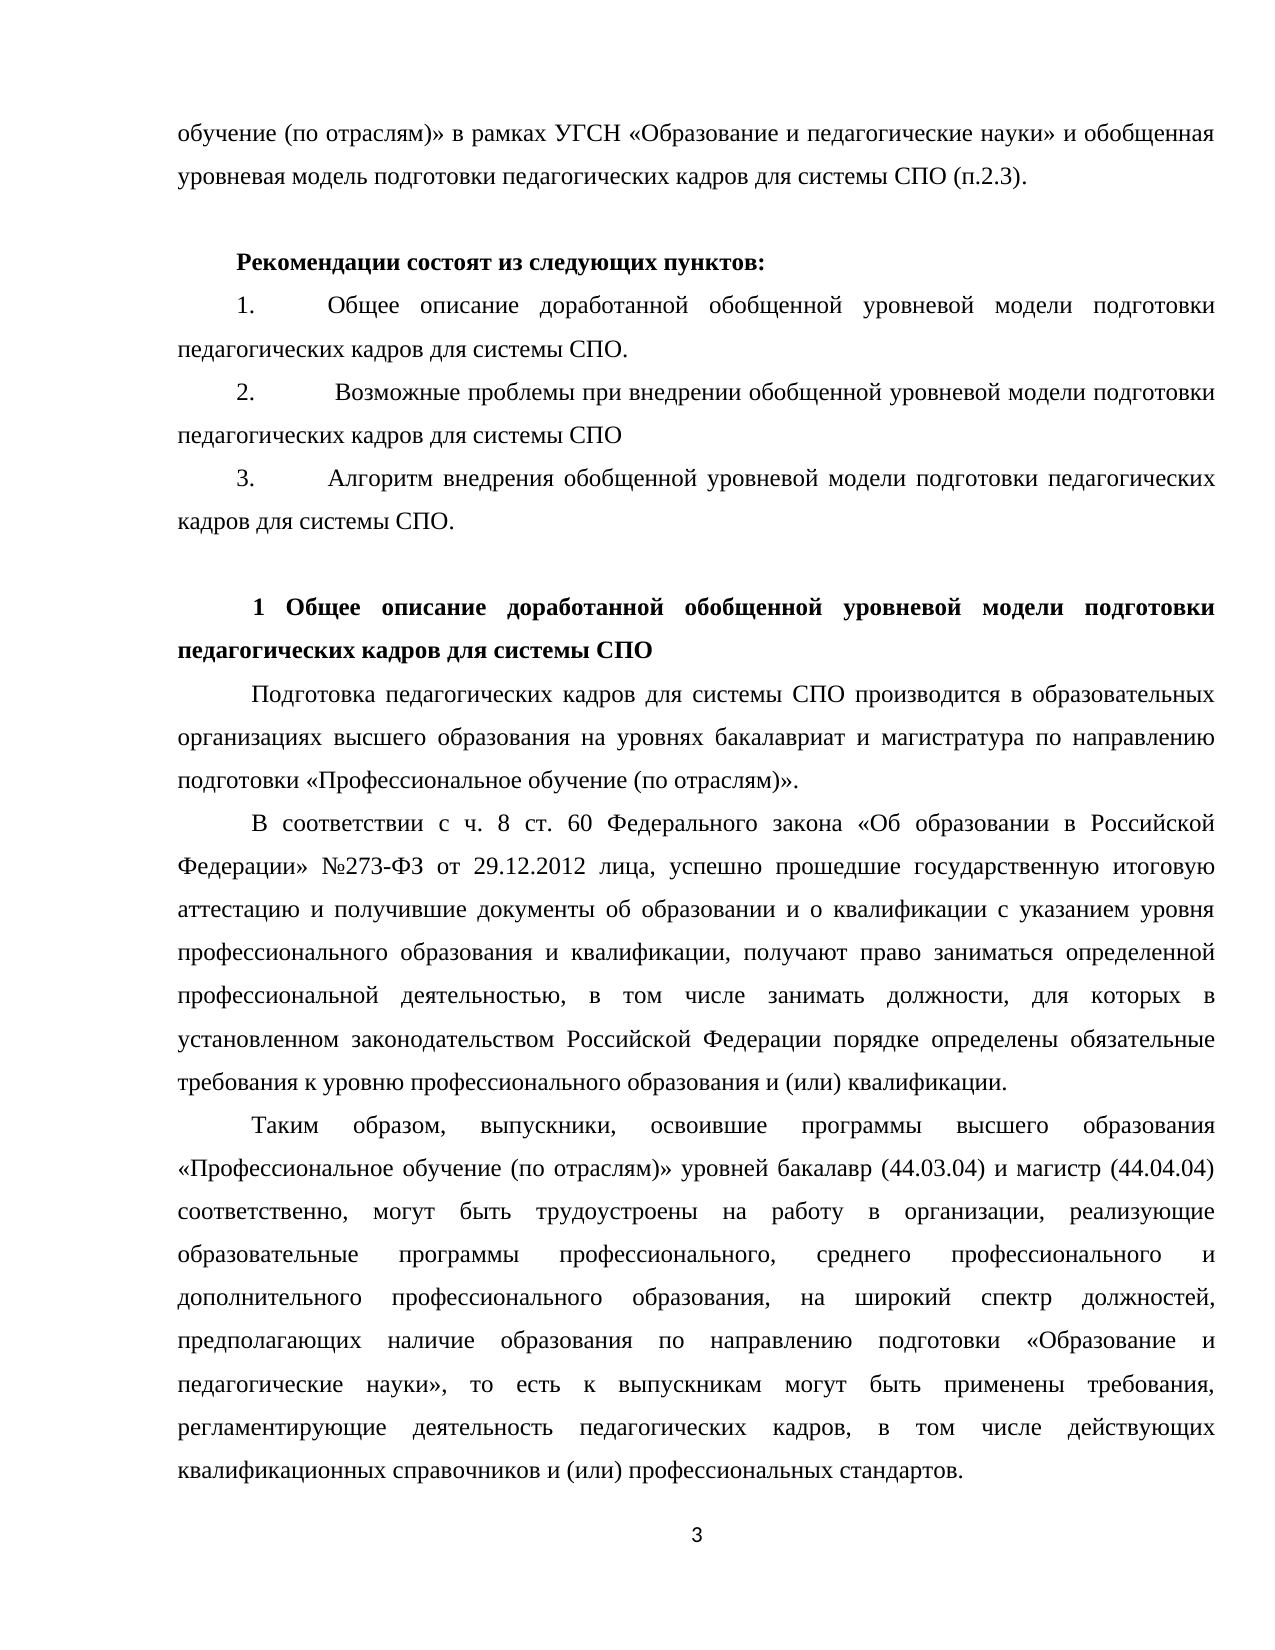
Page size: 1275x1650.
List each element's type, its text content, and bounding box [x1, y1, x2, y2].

text 1 Общее описание доработанной обобщенной уровневой модели подготовки педагогических кадров для системы СПО [177, 592, 1216, 664]
list Подготовка педагогических кадров для системы СПО производится в образовательных организациях высшего образования на уровнях бакалавриат и магистратура по направлению подготовки «Профессиональное обучение (по отраслям)». [177, 679, 1216, 794]
list Таким образом, выпускники, освоившие программы высшего образования «Профессиональное обучение (по отраслям)» уровней бакалавр (44.03.04) и магистр (44.04.04) соответственно, могут быть трудоустроены на работу в организации, реализующие образовательные программы профессионального, среднего профессионального и дополнительного профессионального образования, на широкий спектр должностей, предполагающих наличие образования по направлению подготовки «Образование и педагогические науки», то есть к выпускникам могут быть применены требования, регламентирующие деятельность педагогических кадров, в том числе действующих квалификационных справочников и (или) профессиональных стандартов. [177, 1110, 1216, 1484]
list Общее описание доработанной обобщенной уровневой модели подготовки педагогических кадров для системы СПО. [177, 291, 1216, 362]
list Возможные проблемы при внедрении обобщенной уровневой модели подготовки педагогических кадров для системы СПО [177, 377, 1216, 449]
list Алгоритм внедрения обобщенной уровневой модели подготовки педагогических кадров для системы СПО. [177, 463, 1216, 535]
list В соответствии с ч. 8 ст. 60 Федерального закона «Об образовании в Российской Федерации» №273-ФЗ от 29.12.2012 лица, успешно прошедшие государственную итоговую аттестацию и получившие документы об образовании и о квалификации с указанием уровня профессионального образования и квалификации, получают право заниматься определенной профессиональной деятельностью, в том числе занимать должности, для которых в установленном законодательством Российской Федерации порядке определены обязательные требования к уровню профессионального образования и (или) квалификации. [177, 808, 1216, 1096]
text Рекомендации состоят из следующих пунктов: [177, 247, 1216, 276]
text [177, 118, 1216, 190]
